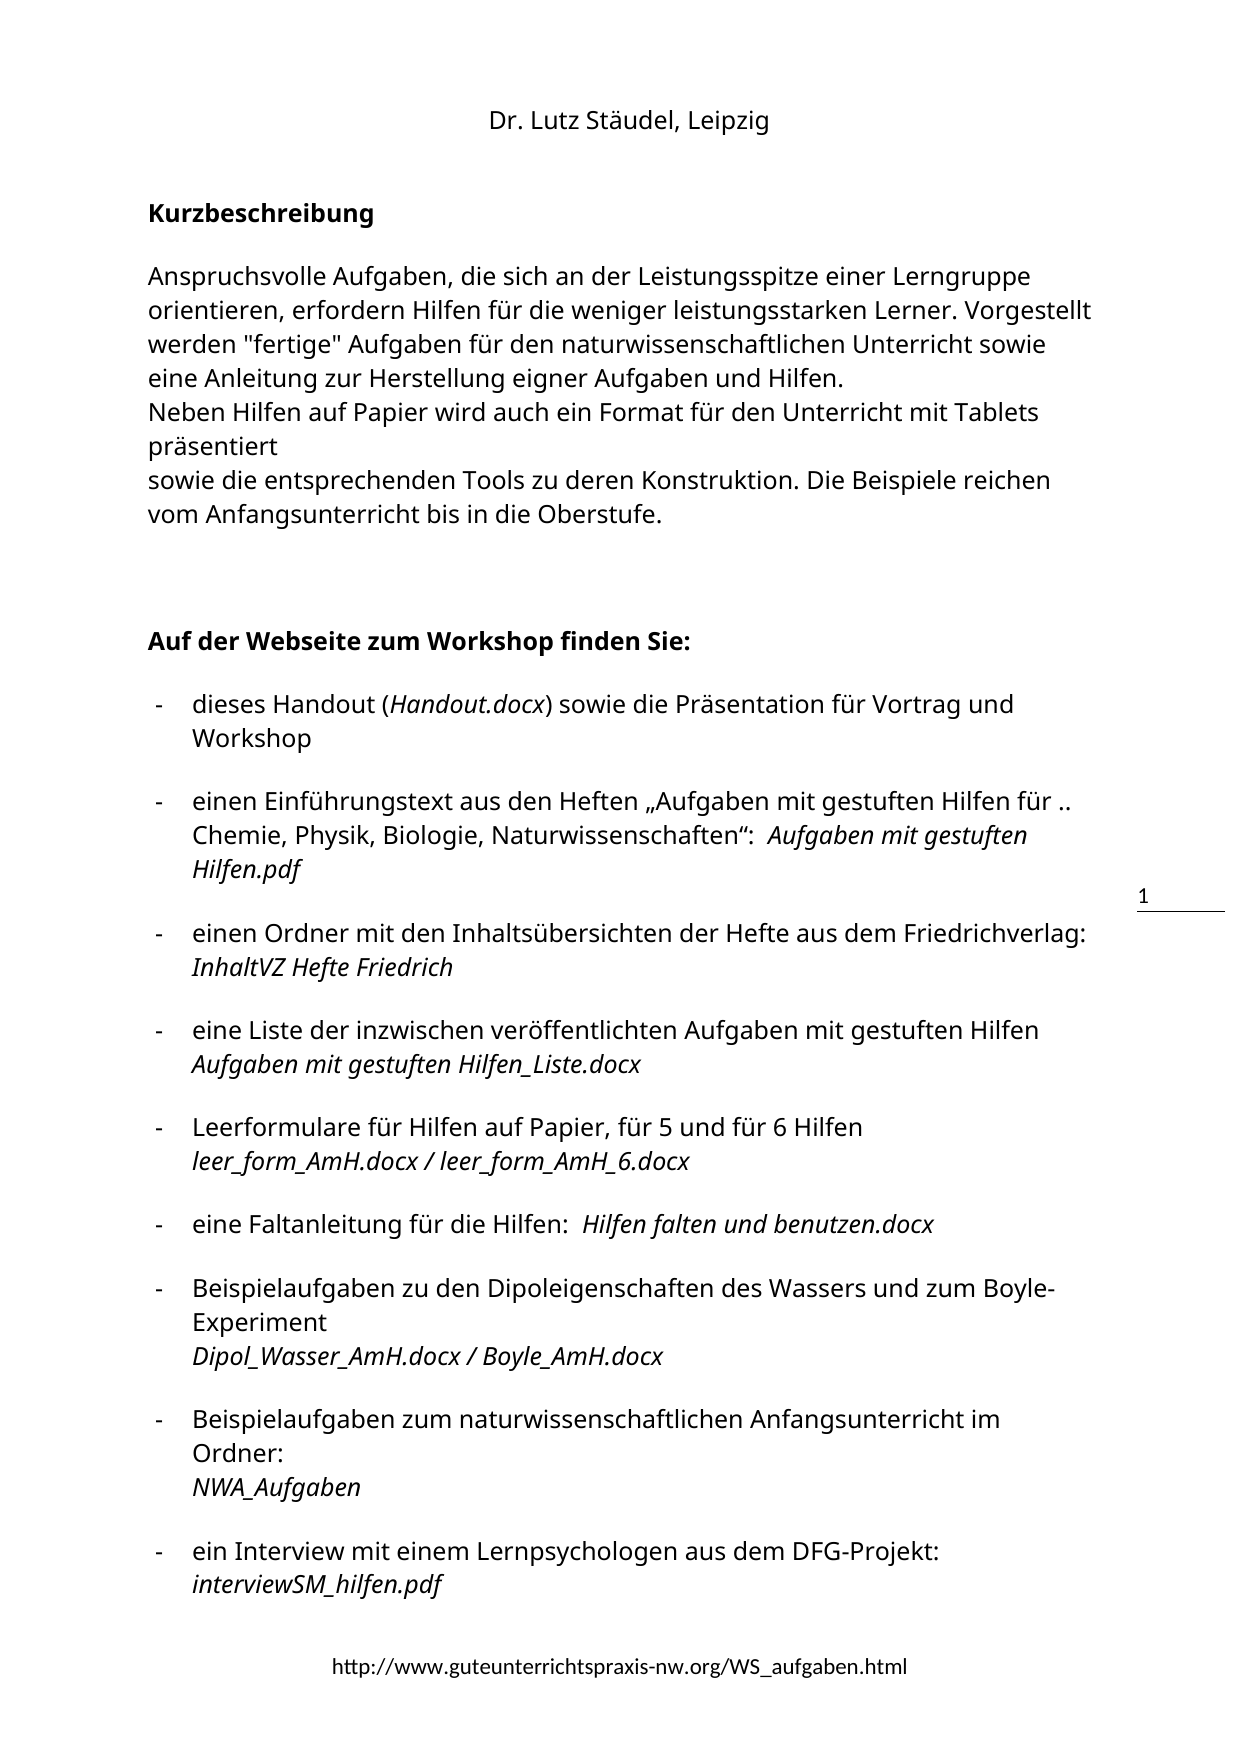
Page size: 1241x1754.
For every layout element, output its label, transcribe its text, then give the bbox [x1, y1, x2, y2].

text Auf der Webseite zum Workshop finden Sie: [148, 623, 1093, 657]
list einen Einführungstext aus den Heften „Aufgaben mit gestuften Hilfen für .. Chemie, Physik, Biologie, Naturwissenschaften“: Aufgaben mit gestuften Hilfen.pdf [155, 784, 1093, 886]
list Beispielaufgaben zum naturwissenschaftlichen Anfangsunterricht im Ordner: NWA_Aufgaben [155, 1402, 1093, 1504]
text Anspruchsvolle Aufgaben, die sich an der Leistungsspitze einer Lerngruppe orientieren, erfordern Hilfen für die weniger leistungsstarken Lerner. Vorgestellt werden "fertige" Aufgaben für den naturwissenschaftlichen Unterricht sowie eine Anleitung zur Herstellung eigner Aufgaben und Hilfen. Neben Hilfen auf Papier wird auch ein Format für den Unterricht mit Tablets präsentiert sowie die entsprechenden Tools zu deren Konstruktion. Die Beispiele reichen vom Anfangsunterricht bis in die Oberstufe. [148, 258, 1093, 531]
list Beispielaufgaben zu den Dipoleigenschaften des Wassers und zum Boyle-Experiment Dipol_Wasser_AmH.docx / Boyle_AmH.docx [155, 1270, 1093, 1373]
list eine Liste der inzwischen veröffentlichten Aufgaben mit gestuften Hilfen Aufgaben mit gestuften Hilfen_Liste.docx [155, 1013, 1093, 1081]
list eine Faltanleitung für die Hilfen: Hilfen falten und benutzen.docx [155, 1207, 1093, 1241]
list dieses Handout (Handout.docx) sowie die Präsentation für Vortrag und Workshop [155, 687, 1093, 755]
list ein Interview mit einem Lernpsychologen aus dem DFG-Projekt: interviewSM_hilfen.pdf [155, 1533, 1093, 1601]
text Kurzbeschreibung [148, 195, 1093, 229]
list Leerformulare für Hilfen auf Papier, für 5 und für 6 Hilfen leer_form_AmH.docx / leer_form_AmH_6.docx [155, 1110, 1093, 1178]
list einen Ordner mit den Inhaltsübersichten der Hefte aus dem Friedrichverlag: InhaltVZ Hefte Friedrich [155, 915, 1093, 983]
